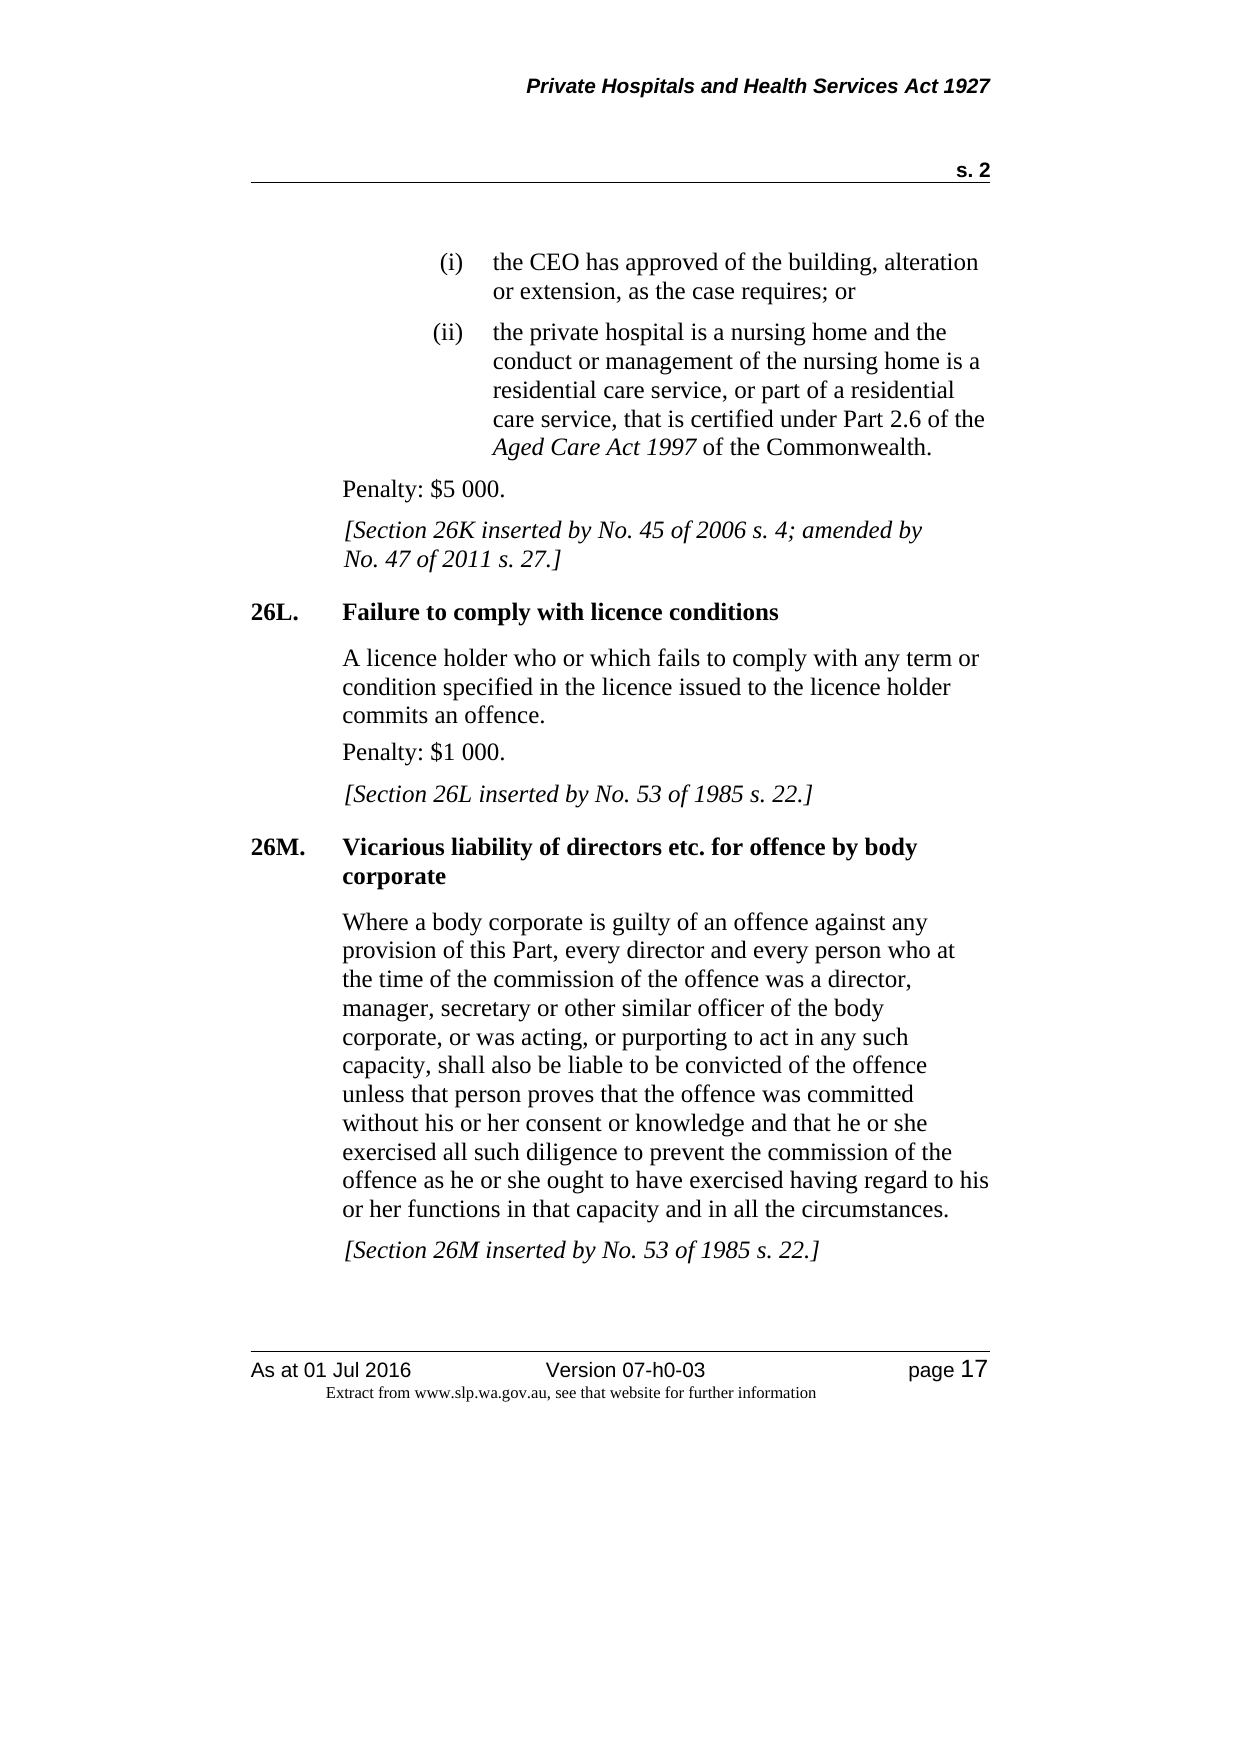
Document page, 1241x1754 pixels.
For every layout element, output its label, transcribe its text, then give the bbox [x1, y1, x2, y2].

text [Section 26M inserted by No. 53 of 1985 s. 22.] [251, 1235, 990, 1264]
text [Section 26K inserted by No. 45 of 2006 s. 4; amended by No. 47 of 2011 s. 27.] [251, 515, 990, 572]
text A licence holder who or which fails to comply with any term or condition specified in the licence issued to the licence holder commits an offence. [251, 643, 990, 729]
text (ii) the private hospital is a nursing home and the conduct or management of the nursing home is a residential care service, or part of a residential care service, that is certified under Part 2.6 of the Aged Care Act 1997 of the Commonwealth. [251, 317, 990, 461]
text Where a body corporate is guilty of an offence against any provision of this Part, every director and every person who at the time of the commission of the offence was a director, manager, secretary or other similar officer of the body corporate, or was acting, or purporting to act in any such capacity, shall also be liable to be convicted of the offence unless that person proves that the offence was committed without his or her consent or knowledge and that he or she exercised all such diligence to prevent the commission of the offence as he or she ought to have exercised having regard to his or her functions in that capacity and in all the circumstances. [251, 907, 990, 1223]
subtitle 26M. Vicarious liability of directors etc. for offence by body corporate [251, 832, 990, 890]
text Penalty: $1 000. [251, 737, 990, 766]
subtitle 26L. Failure to comply with licence conditions [251, 597, 990, 626]
text [Section 26L inserted by No. 53 of 1985 s. 22.] [251, 779, 990, 807]
text (i) the CEO has approved of the building, alteration or extension, as the case requires; or [251, 247, 990, 305]
text Penalty: $5 000. [251, 474, 990, 502]
